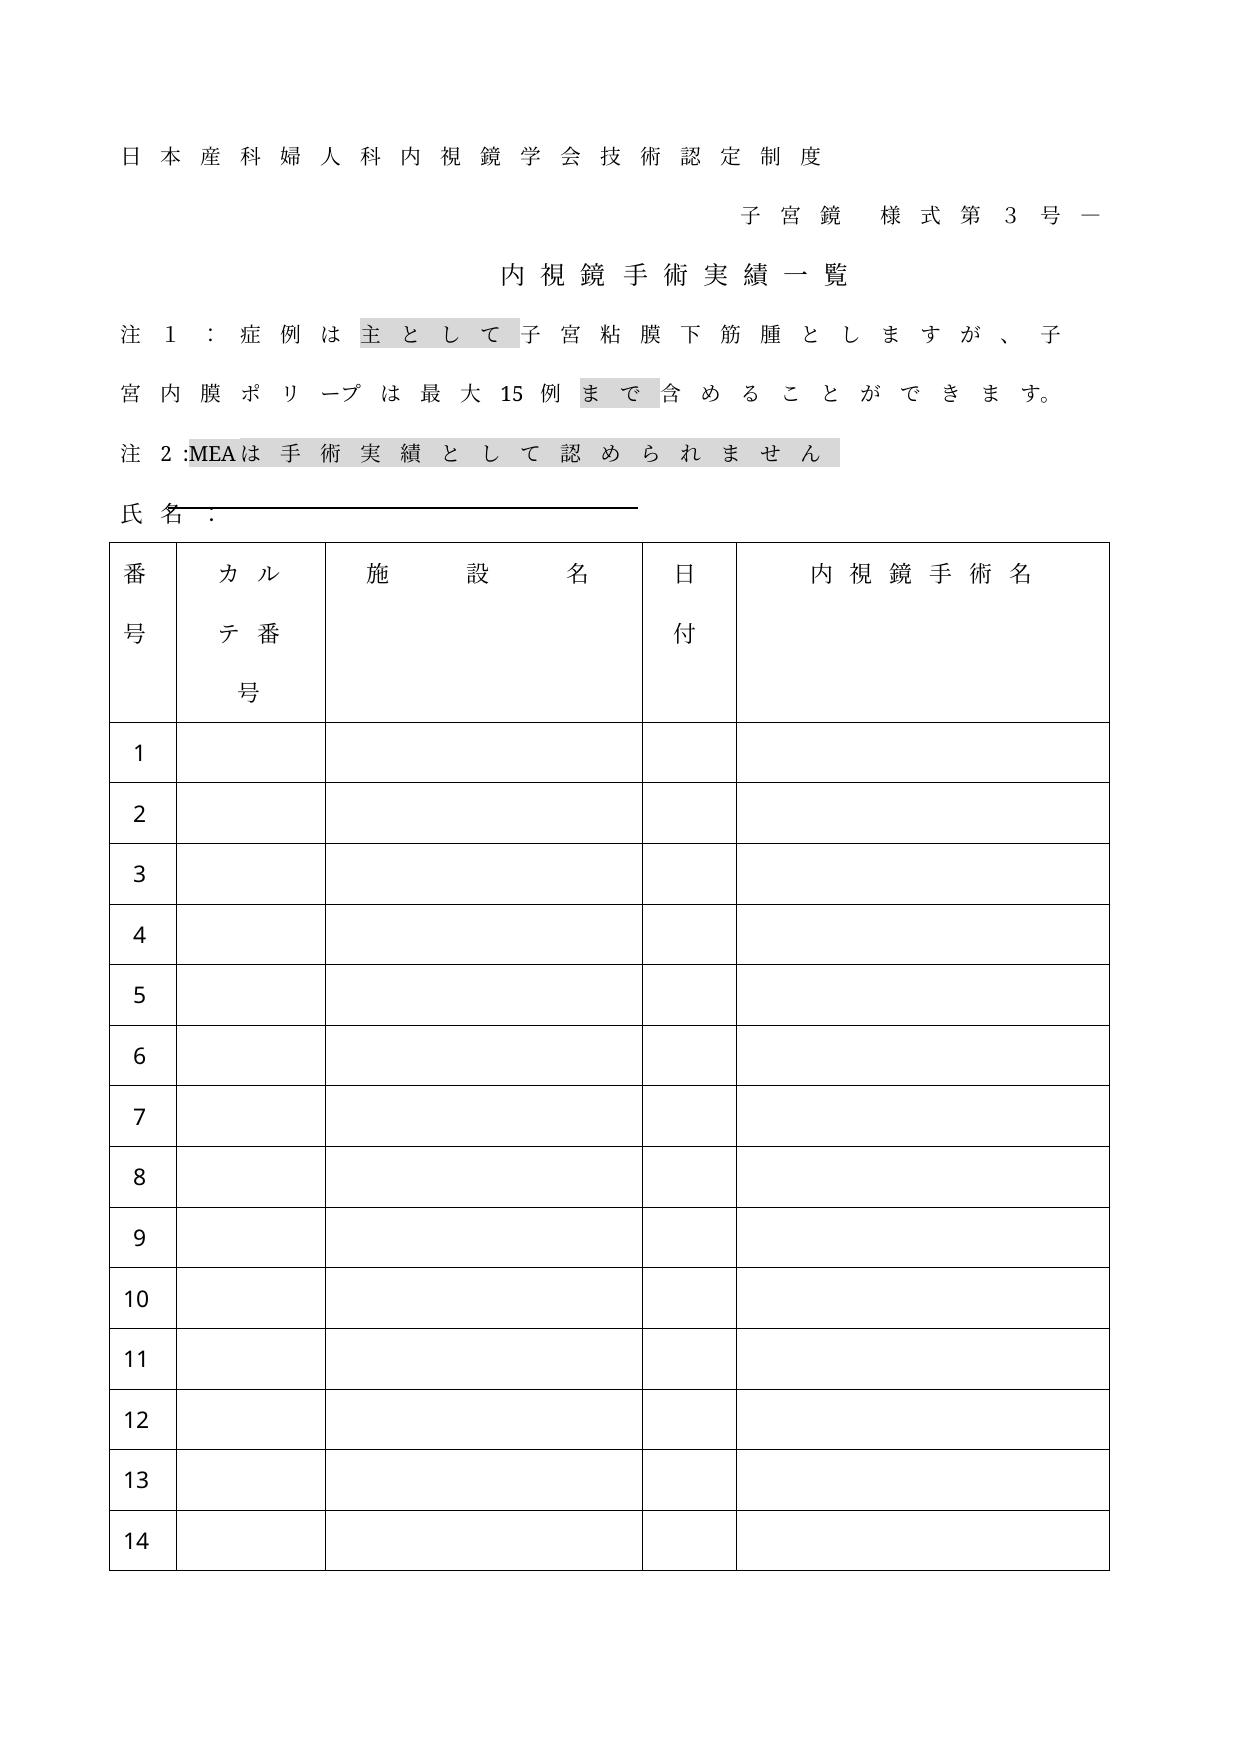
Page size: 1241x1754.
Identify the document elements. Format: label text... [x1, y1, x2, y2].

table_header 内視鏡手術名 [737, 543, 1109, 722]
table_cell [177, 1511, 325, 1570]
table_cell [643, 1511, 736, 1570]
table_cell [643, 965, 736, 1025]
table_cell [177, 1086, 325, 1146]
table_cell 10 [110, 1268, 176, 1328]
text 氏名： [120, 482, 1120, 542]
table_cell 1 [110, 723, 176, 782]
table_cell [643, 1147, 736, 1207]
table_cell [177, 723, 325, 782]
table_header 番号 [110, 543, 176, 722]
table_cell [326, 1511, 642, 1570]
text 注2 :MEAは手術実績として認められません [120, 423, 1119, 482]
table_cell [326, 723, 642, 782]
table_cell [326, 1268, 642, 1328]
table_cell [643, 844, 736, 903]
table_cell [643, 1026, 736, 1085]
table_cell [643, 905, 736, 964]
table_cell 2 [110, 783, 176, 843]
table_cell [326, 905, 642, 964]
table_cell 9 [110, 1208, 176, 1267]
table_header 日 付 [643, 543, 736, 722]
table_cell [737, 1450, 1109, 1510]
table_cell [643, 1450, 736, 1510]
table_cell [643, 1086, 736, 1146]
table_cell [737, 905, 1109, 964]
table_cell [643, 723, 736, 782]
table_cell [643, 1268, 736, 1328]
table_cell [326, 965, 642, 1025]
table_cell [643, 1390, 736, 1449]
table_cell 14 [110, 1511, 176, 1570]
text 注１：症例は主として子宮粘膜下筋腫としますが、子宮内膜ポリープは最大15例まで含めることができます。 [120, 303, 1119, 423]
table_cell [177, 1208, 325, 1267]
table_cell [177, 1450, 325, 1510]
table_cell [643, 783, 736, 843]
table_cell [326, 1329, 642, 1388]
table_cell 7 [110, 1086, 176, 1146]
table_cell [326, 783, 642, 843]
table_cell 8 [110, 1147, 176, 1207]
table_cell 3 [110, 844, 176, 903]
table_cell 12 [110, 1390, 176, 1449]
table_cell [326, 1086, 642, 1146]
table_cell [737, 1511, 1109, 1570]
table_cell 13 [110, 1450, 176, 1510]
table_cell [177, 783, 325, 843]
table_cell [737, 1086, 1109, 1146]
table_cell [737, 1026, 1109, 1085]
table_cell 6 [110, 1026, 176, 1085]
table_cell [326, 1026, 642, 1085]
table_cell [737, 783, 1109, 843]
table_cell [326, 1208, 642, 1267]
table_cell [177, 844, 325, 903]
table_cell [177, 905, 325, 964]
table_cell [177, 1390, 325, 1449]
table_cell [177, 1268, 325, 1328]
table_cell [643, 1208, 736, 1267]
table_cell [643, 1329, 736, 1388]
table_cell [326, 1390, 642, 1449]
table_cell [737, 723, 1109, 782]
table_cell [326, 1450, 642, 1510]
table_cell [326, 1147, 642, 1207]
table_header 施 設 名 [326, 543, 642, 722]
table_cell [177, 965, 325, 1025]
table_cell [177, 1329, 325, 1388]
table_cell 4 [110, 905, 176, 964]
table_header カルテ番号 [177, 543, 325, 722]
table_cell [737, 1268, 1109, 1328]
table_cell [737, 1208, 1109, 1267]
text 日本産科婦人科内視鏡学会技術認定制度 [120, 125, 1120, 184]
table_cell [737, 1390, 1109, 1449]
table_cell [737, 965, 1109, 1025]
table_cell [737, 1147, 1109, 1207]
table_cell [737, 1329, 1109, 1388]
table_cell [177, 1147, 325, 1207]
table_cell [737, 844, 1109, 903]
table_cell [177, 1026, 325, 1085]
table_cell 11 [110, 1329, 176, 1388]
table_cell [326, 844, 642, 903]
table_cell 5 [110, 965, 176, 1025]
text 子宮鏡 様式第３号― [120, 184, 1120, 244]
text 内視鏡手術実績一覧 [279, 244, 1119, 303]
